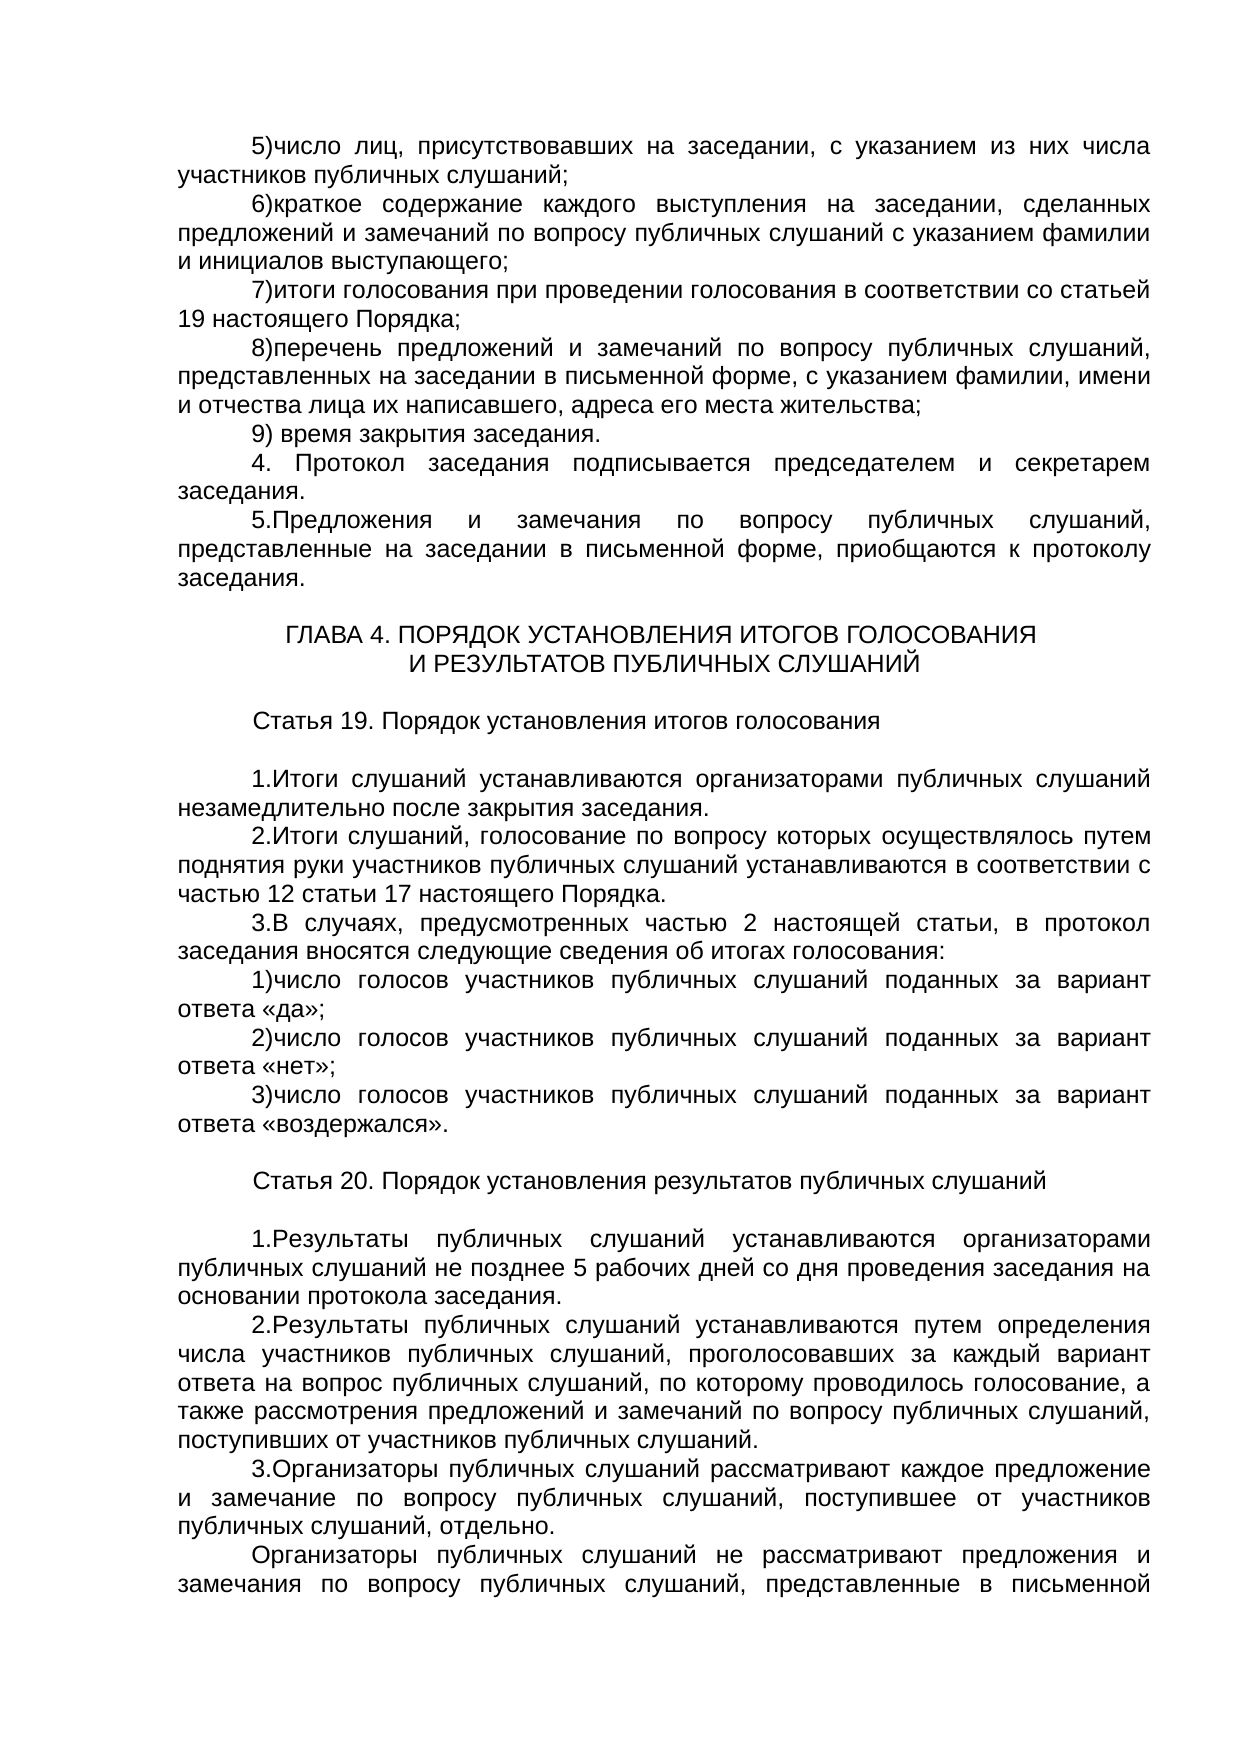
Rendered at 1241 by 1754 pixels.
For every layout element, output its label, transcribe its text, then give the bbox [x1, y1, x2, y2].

text 5)число лиц, присутствовавших на заседании, с указанием из них числа участников публичных слушаний; [177, 131, 1152, 189]
text 8)перечень предложений и замечаний по вопросу публичных слушаний, представленных на заседании в письменной форме, с указанием фамилии, имени и отчества лица их написавшего, адреса его места жительства; [177, 332, 1152, 419]
text 6)краткое содержание каждого выступления на заседании, сделанных предложений и замечаний по вопросу публичных слушаний с указанием фамилии и инициалов выступающего; [177, 189, 1152, 275]
text 2)число голосов участников публичных слушаний поданных за вариант ответа «нет»; [177, 1022, 1152, 1080]
text 5.Предложения и замечания по вопросу публичных слушаний, представленные на заседании в письменной форме, приобщаются к протоколу заседания. [177, 505, 1152, 591]
text 1.Результаты публичных слушаний устанавливаются организаторами публичных слушаний не позднее 5 рабочих дней со дня проведения заседания на основании протокола заседания. [177, 1224, 1152, 1310]
text 3)число голосов участников публичных слушаний поданных за вариант ответа «воздержался». [177, 1080, 1152, 1137]
subtitle Статья 19. Порядок установления итогов голосования [177, 706, 1152, 735]
text 3.Организаторы публичных слушаний рассматривают каждое предложение и замечание по вопросу публичных слушаний, поступившее от участников публичных слушаний, отдельно. [177, 1454, 1152, 1540]
subtitle Статья 20. Порядок установления результатов публичных слушаний [177, 1166, 1152, 1195]
text 4. Протокол заседания подписывается председателем и секретарем заседания. [177, 447, 1152, 505]
text 1.Итоги слушаний устанавливаются организаторами публичных слушаний незамедлительно после закрытия заседания. [177, 764, 1152, 821]
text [177, 1540, 1152, 1597]
text 2.Результаты публичных слушаний устанавливаются путем определения числа участников публичных слушаний, проголосовавших за каждый вариант ответа на вопрос публичных слушаний, по которому проводилось голосование, а также рассмотрения предложений и замечаний по вопросу публичных слушаний, поступивших от участников публичных слушаний. [177, 1310, 1152, 1454]
text 9) время закрытия заседания. [177, 419, 1152, 447]
text 2.Итоги слушаний, голосование по вопросу которых осуществлялось путем поднятия руки участников публичных слушаний устанавливаются в соответствии с частью 12 статьи 17 настоящего Порядка. [177, 821, 1152, 907]
text 3.В случаях, предусмотренных частью 2 настоящей статьи, в протокол заседания вносятся следующие сведения об итогах голосования: [177, 907, 1152, 965]
text 7)итоги голосования при проведении голосования в соответствии со статьей 19 настоящего Порядка; [177, 275, 1152, 332]
subtitle ГЛАВА 4. ПОРЯДОК УСТАНОВЛЕНИЯ ИТОГОВ ГОЛОСОВАНИЯ И РЕЗУЛЬТАТОВ ПУБЛИЧНЫХ СЛУШАНИЙ [177, 620, 1152, 677]
text 1)число голосов участников публичных слушаний поданных за вариант ответа «да»; [177, 965, 1152, 1022]
